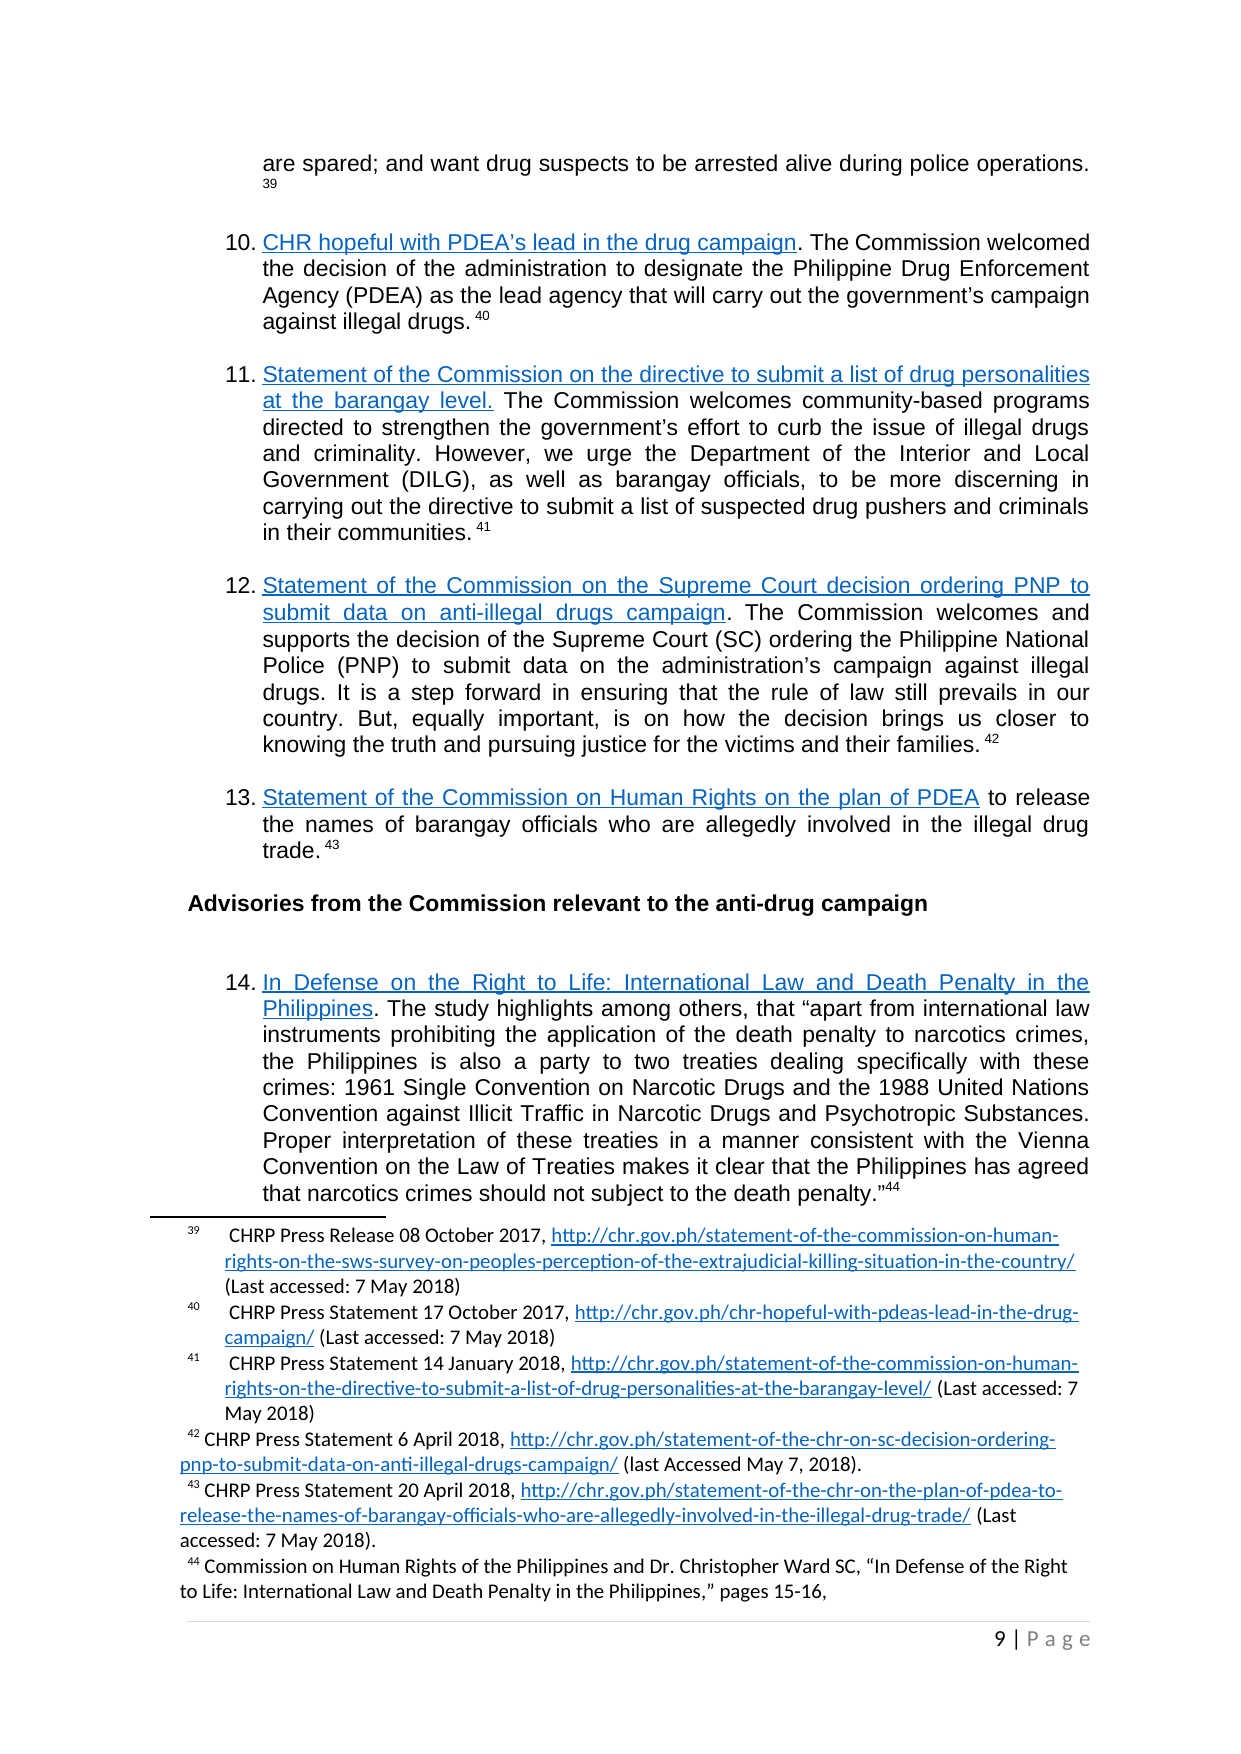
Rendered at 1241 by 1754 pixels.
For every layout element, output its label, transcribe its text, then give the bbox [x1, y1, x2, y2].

text Advisories from the Commission relevant to the anti-drug campaign [187, 889, 1090, 916]
list Statement of the Commission on the Supreme Court decision ordering PNP to submit data on anti-illegal drugs campaign. The Commission welcomes and supports the decision of the Supreme Court (SC) ordering the Philippine National Police (PNP) to submit data on the administration’s campaign against illegal drugs. It is a step forward in ensuring that the rule of law still prevails in our country. But, equally important, is on how the decision brings us closer to knowing the truth and pursuing justice for the victims and their families. [225, 572, 1090, 758]
list CHR hopeful with PDEA’s lead in the drug campaign. The Commission welcomed the decision of the administration to designate the Philippine Drug Enforcement Agency (PDEA) as the lead agency that will carry out the government’s campaign against illegal drugs. [225, 229, 1090, 334]
list In Defense on the Right to Life: International Law and Death Penalty in the Philippines. The study highlights among others, that “apart from international law instruments prohibiting the application of the death penalty to narcotics crimes, the Philippines is also a party to two treaties dealing specifically with these crimes: 1961 Single Convention on Narcotic Drugs and the 1988 United Nations Convention against Illicit Traffic in Narcotic Drugs and Psychotropic Substances. Proper interpretation of these treaties in a manner consistent with the Vienna Convention on the Law of Treaties makes it clear that the Philippines has agreed that narcotics crimes should not subject to the death penalty.” [225, 969, 1090, 1206]
list Statement of the Commission on Human Rights on the plan of PDEA to release the names of barangay officials who are allegedly involved in the illegal drug trade. [225, 784, 1090, 863]
list Statement of the Commission on the directive to submit a list of drug personalities at the barangay level. The Commission welcomes community-based programs directed to strengthen the government’s effort to curb the issue of illegal drugs and criminality. However, we urge the Department of the Interior and Local Government (DILG), as well as barangay officials, to be more discerning in carrying out the directive to submit a list of suspected drug pushers and criminals in their communities. [225, 361, 1090, 545]
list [225, 150, 1090, 203]
